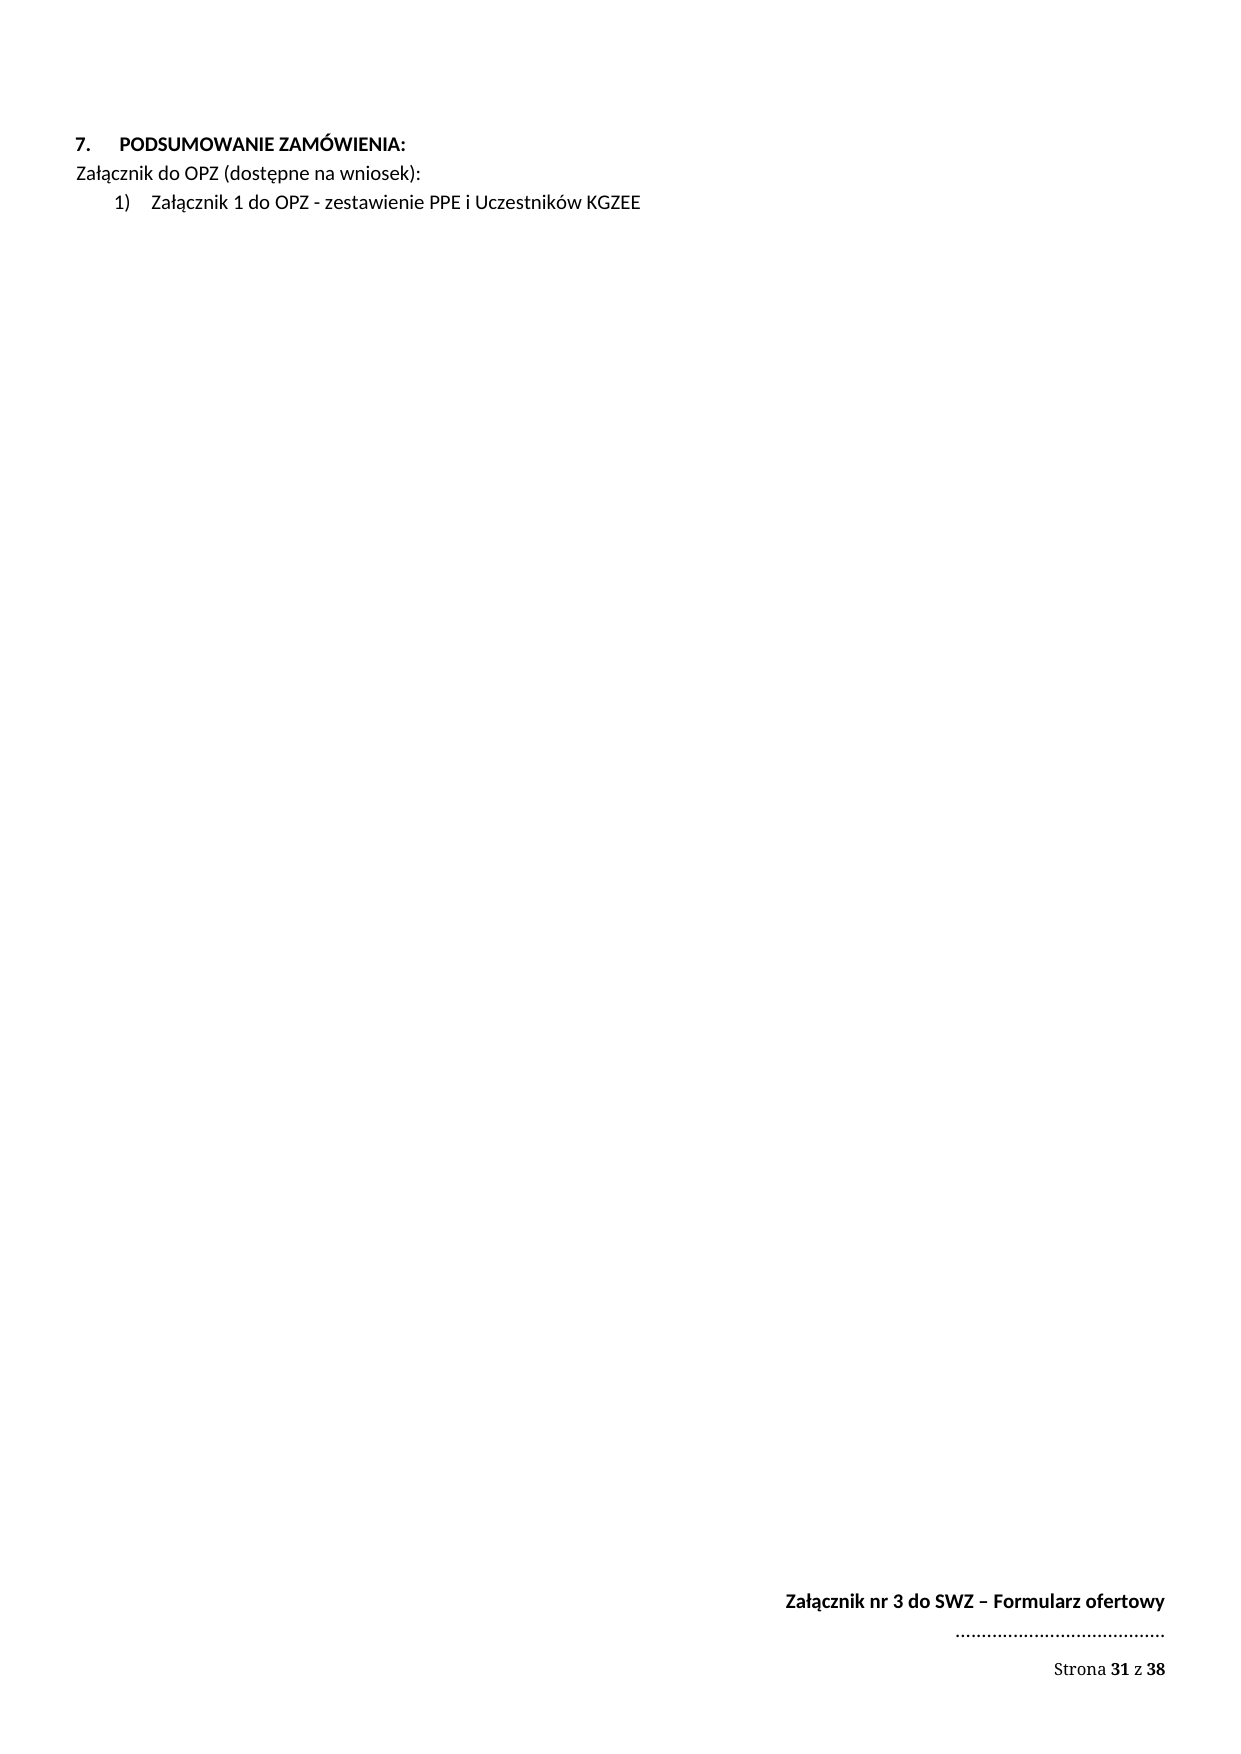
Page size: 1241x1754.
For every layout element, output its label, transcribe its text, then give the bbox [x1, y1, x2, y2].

list Załącznik 1 do OPZ - zestawienie PPE i Uczestników KGZEE [114, 189, 1165, 215]
text Załącznik do OPZ (dostępne na wniosek): [76, 160, 1165, 186]
text Załącznik nr 3 do SWZ – Formularz ofertowy [75, 1588, 1165, 1613]
text ........................................ [75, 1617, 1165, 1643]
list PODSUMOWANIE ZAMÓWIENIA: [75, 131, 1165, 156]
